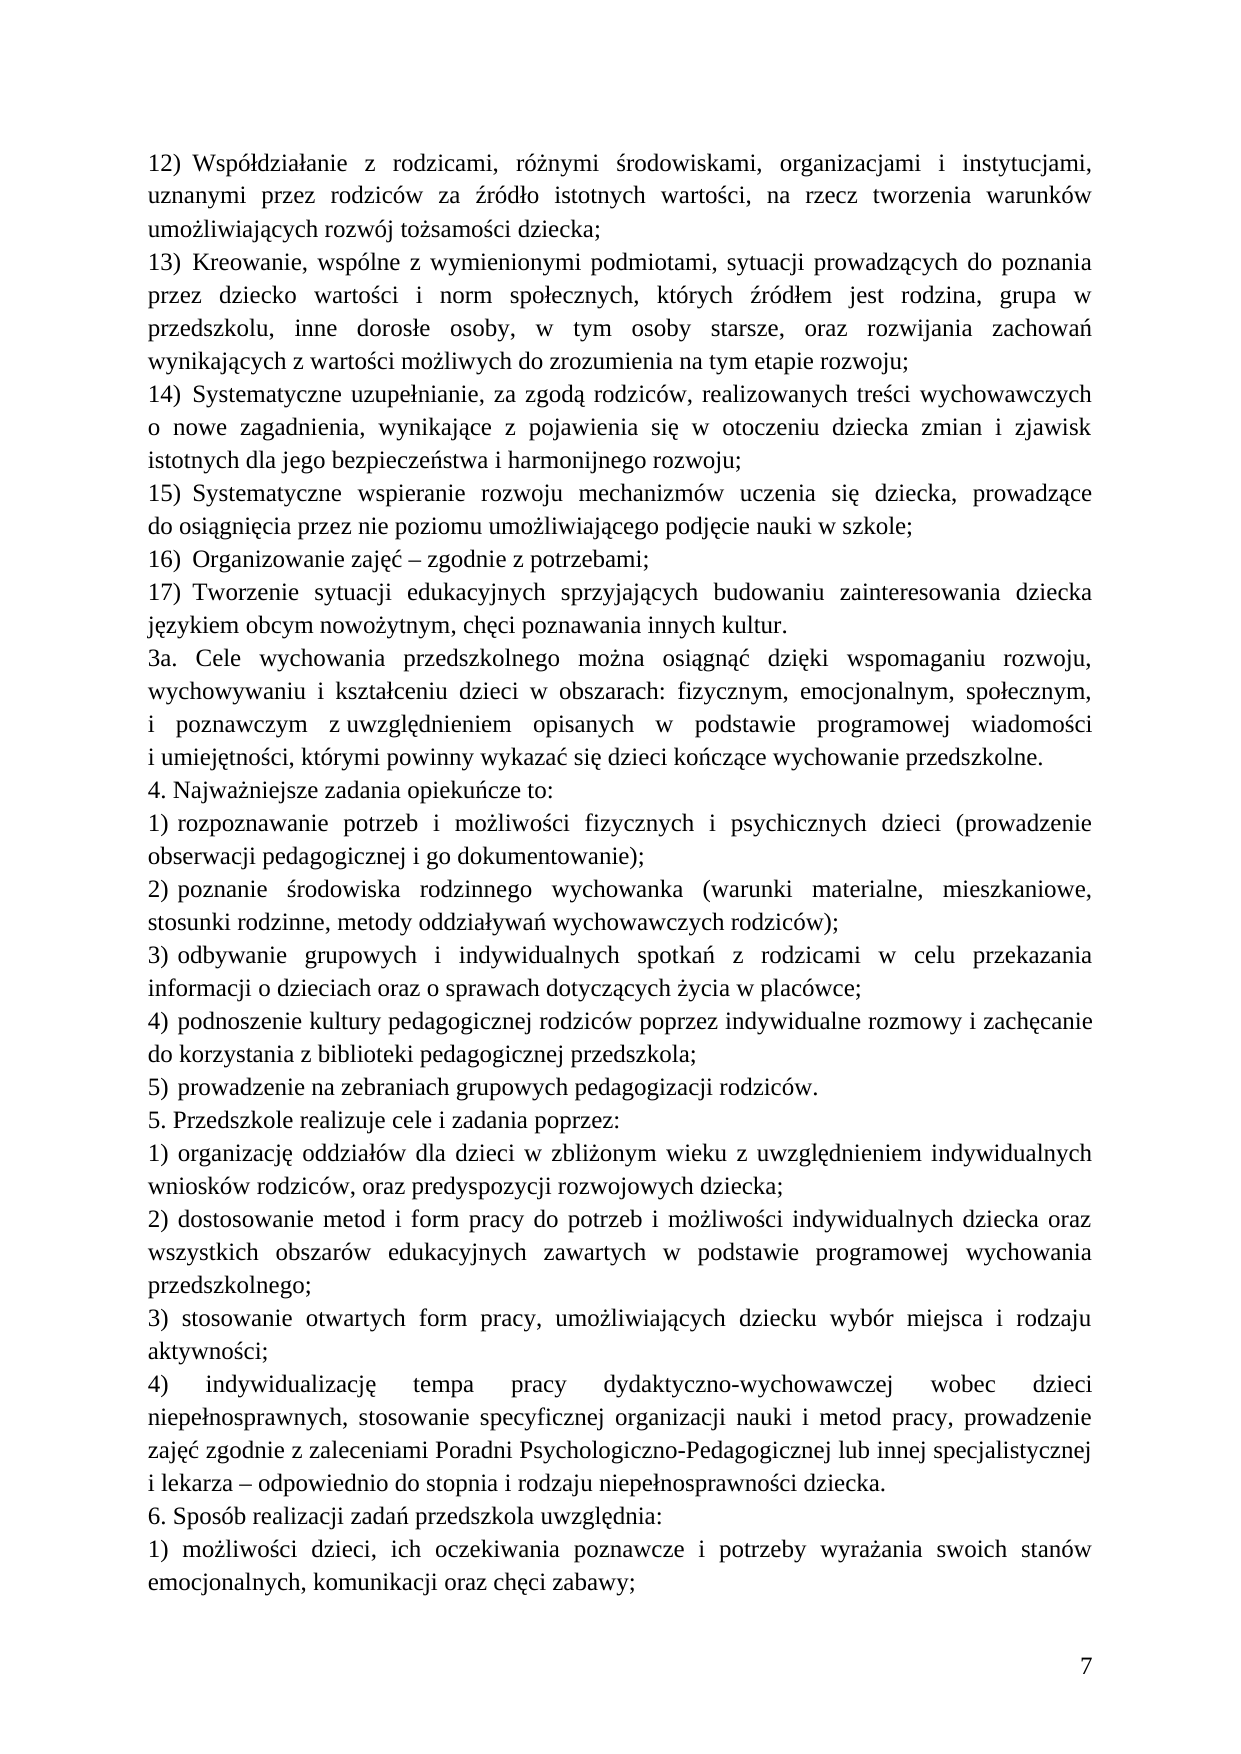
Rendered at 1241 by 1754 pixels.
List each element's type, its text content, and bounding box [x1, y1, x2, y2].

text 2) dostosowanie metod i form pracy do potrzeb i możliwości indywidualnych dziecka oraz wszystkich obszarów edukacyjnych zawartych w podstawie programowej wychowania przedszkolnego; [148, 1204, 1093, 1299]
text 1) możliwości dzieci, ich oczekiwania poznawcze i potrzeby wyrażania swoich stanów emocjonalnych, komunikacji oraz chęci zabawy; [148, 1534, 1093, 1596]
list odbywanie grupowych i indywidualnych spotkań z rodzicami w celu przekazania informacji o dzieciach oraz o sprawach dotyczących życia w placówce; [148, 940, 1093, 1002]
list rozpoznawanie potrzeb i możliwości fizycznych i psychicznych dzieci (prowadzenie obserwacji pedagogicznej i go dokumentowanie); [148, 808, 1093, 870]
list Organizowanie zajęć – zgodnie z potrzebami; [148, 544, 1093, 573]
text 3a. Cele wychowania przedszkolnego można osiągnąć dzięki wspomaganiu rozwoju, wychowywaniu i kształceniu dzieci w obszarach: fizycznym, emocjonalnym, społecznym, i poznawczym z uwzględnieniem opisanych w podstawie programowej wiadomości i umiejętności, którymi powinny wykazać się dzieci kończące wychowanie przedszkolne. [148, 643, 1093, 771]
list Współdziałanie z rodzicami, różnymi środowiskami, organizacjami i instytucjami, uznanymi przez rodziców za źródło istotnych wartości, na rzecz tworzenia warunków umożliwiających rozwój tożsamości dziecka; [148, 148, 1093, 242]
list Tworzenie sytuacji edukacyjnych sprzyjających budowaniu zainteresowania dziecka językiem obcym nowożytnym, chęci poznawania innych kultur. [148, 577, 1093, 639]
list podnoszenie kultury pedagogicznej rodziców poprzez indywidualne rozmowy i zachęcanie do korzystania z biblioteki pedagogicznej przedszkola; [148, 1006, 1093, 1068]
list prowadzenie na zebraniach grupowych pedagogizacji rodziców. [148, 1072, 1093, 1101]
list Systematyczne wspieranie rozwoju mechanizmów uczenia się dziecka, prowadzące do osiągnięcia przez nie poziomu umożliwiającego podjęcie nauki w szkole; [148, 478, 1093, 539]
text 4) indywidualizację tempa pracy dydaktyczno-wychowawczej wobec dzieci niepełnosprawnych, stosowanie specyficznej organizacji nauki i metod pracy, prowadzenie zajęć zgodnie z zaleceniami Poradni Psychologiczno-Pedagogicznej lub innej specjalistycznej i lekarza – odpowiednio do stopnia i rodzaju niepełnosprawności dziecka. [148, 1369, 1093, 1497]
list Kreowanie, wspólne z wymienionymi podmiotami, sytuacji prowadzących do poznania przez dziecko wartości i norm społecznych, których źródłem jest rodzina, grupa w przedszkolu, inne dorosłe osoby, w tym osoby starsze, oraz rozwijania zachowań wynikających z wartości możliwych do zrozumienia na tym etapie rozwoju; [148, 247, 1093, 374]
text 6. Sposób realizacji zadań przedszkola uwzględnia: [148, 1501, 1093, 1530]
text 1) organizację oddziałów dla dzieci w zbliżonym wieku z uwzględnieniem indywidualnych wniosków rodziców, oraz predyspozycji rozwojowych dziecka; [148, 1138, 1093, 1200]
list Systematyczne uzupełnianie, za zgodą rodziców, realizowanych treści wychowawczych o nowe zagadnienia, wynikające z pojawienia się w otoczeniu dziecka zmian i zjawisk istotnych dla jego bezpieczeństwa i harmonijnego rozwoju; [148, 379, 1093, 473]
text 4. Najważniejsze zadania opiekuńcze to: [148, 775, 1093, 804]
list poznanie środowiska rodzinnego wychowanka (warunki materialne, mieszkaniowe, stosunki rodzinne, metody oddziaływań wychowawczych rodziców); [148, 874, 1093, 936]
text 3) stosowanie otwartych form pracy, umożliwiających dziecku wybór miejsca i rodzaju aktywności; [148, 1303, 1093, 1365]
text 5. Przedszkole realizuje cele i zadania poprzez: [148, 1105, 1093, 1134]
